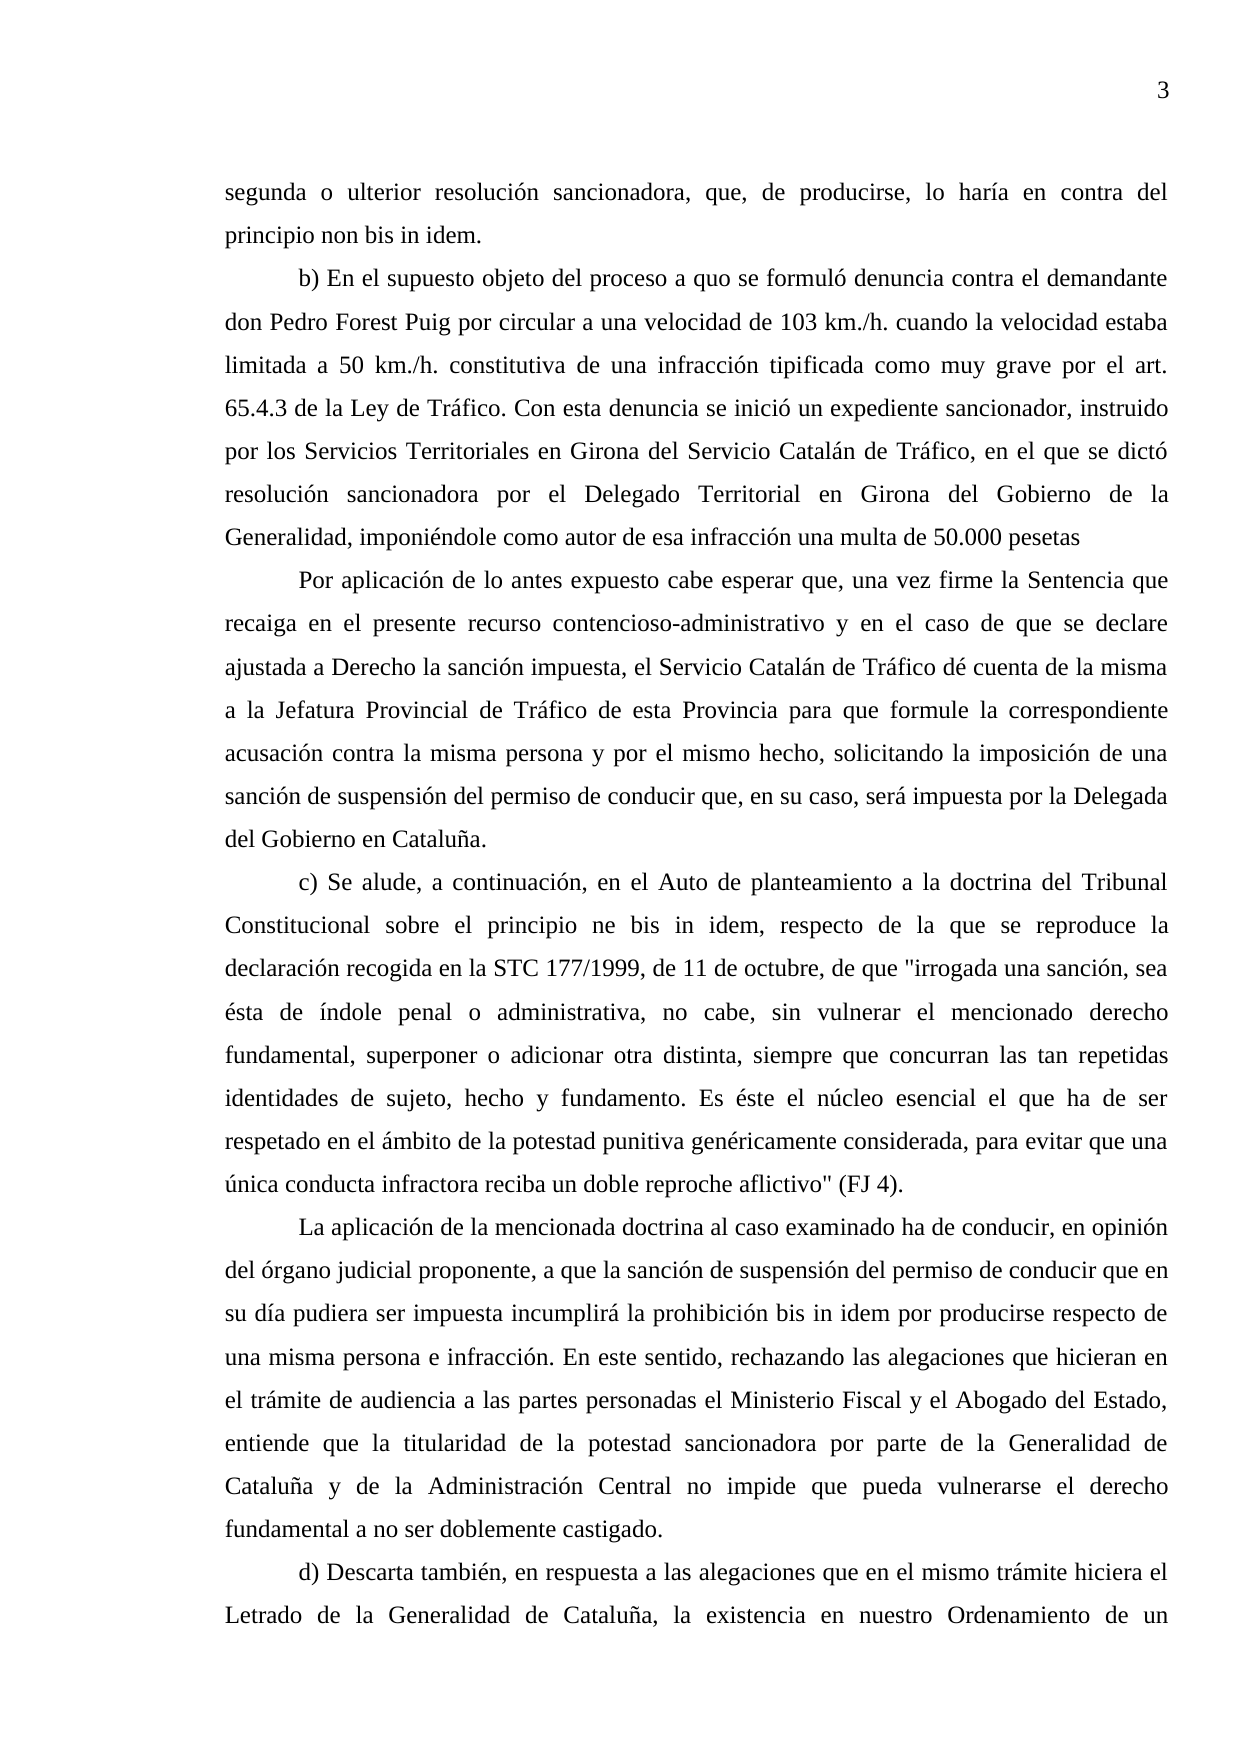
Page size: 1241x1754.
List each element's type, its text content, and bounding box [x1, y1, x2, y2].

text b) En el supuesto objeto del proceso a quo se formuló denuncia contra el demandante don Pedro Forest Puig por circular a una velocidad de 103 km./h. cuando la velocidad estaba limitada a 50 km./h. constitutiva de una infracción tipificada como muy grave por el art. 65.4.3 de la Ley de Tráfico. Con esta denuncia se inició un expediente sancionador, instruido por los Servicios Territoriales en Girona del Servicio Catalán de Tráfico, en el que se dictó resolución sancionadora por el Delegado Territorial en Girona del Gobierno de la Generalidad, imponiéndole como autor de esa infracción una multa de 50.000 pesetas [224, 263, 1169, 551]
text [224, 177, 1169, 249]
text La aplicación de la mencionada doctrina al caso examinado ha de conducir, en opinión del órgano judicial proponente, a que la sanción de suspensión del permiso de conducir que en su día pudiera ser impuesta incumplirá la prohibición bis in idem por producirse respecto de una misma persona e infracción. En este sentido, rechazando las alegaciones que hicieran en el trámite de audiencia a las partes personadas el Ministerio Fiscal y el Abogado del Estado, entiende que la titularidad de la potestad sancionadora por parte de la Generalidad de Cataluña y de la Administración Central no impide que pueda vulnerarse el derecho fundamental a no ser doblemente castigado. [224, 1212, 1169, 1543]
text Por aplicación de lo antes expuesto cabe esperar que, una vez firme la Sentencia que recaiga en el presente recurso contencioso-administrativo y en el caso de que se declare ajustada a Derecho la sanción impuesta, el Servicio Catalán de Tráfico dé cuenta de la misma a la Jefatura Provincial de Tráfico de esta Provincia para que formule la correspondiente acusación contra la misma persona y por el mismo hecho, solicitando la imposición de una sanción de suspensión del permiso de conducir que, en su caso, será impuesta por la Delegada del Gobierno en Cataluña. [224, 565, 1169, 853]
text c) Se alude, a continuación, en el Auto de planteamiento a la doctrina del Tribunal Constitucional sobre el principio ne bis in idem, respecto de la que se reproduce la declaración recogida en la STC 177/1999, de 11 de octubre, de que "irrogada una sanción, sea ésta de índole penal o administrativa, no cabe, sin vulnerar el mencionado derecho fundamental, superponer o adicionar otra distinta, siempre que concurran las tan repetidas identidades de sujeto, hecho y fundamento. Es éste el núcleo esencial el que ha de ser respetado en el ámbito de la potestad punitiva genéricamente considerada, para evitar que una única conducta infractora reciba un doble reproche aflictivo" (FJ 4). [224, 867, 1169, 1198]
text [224, 1557, 1169, 1629]
